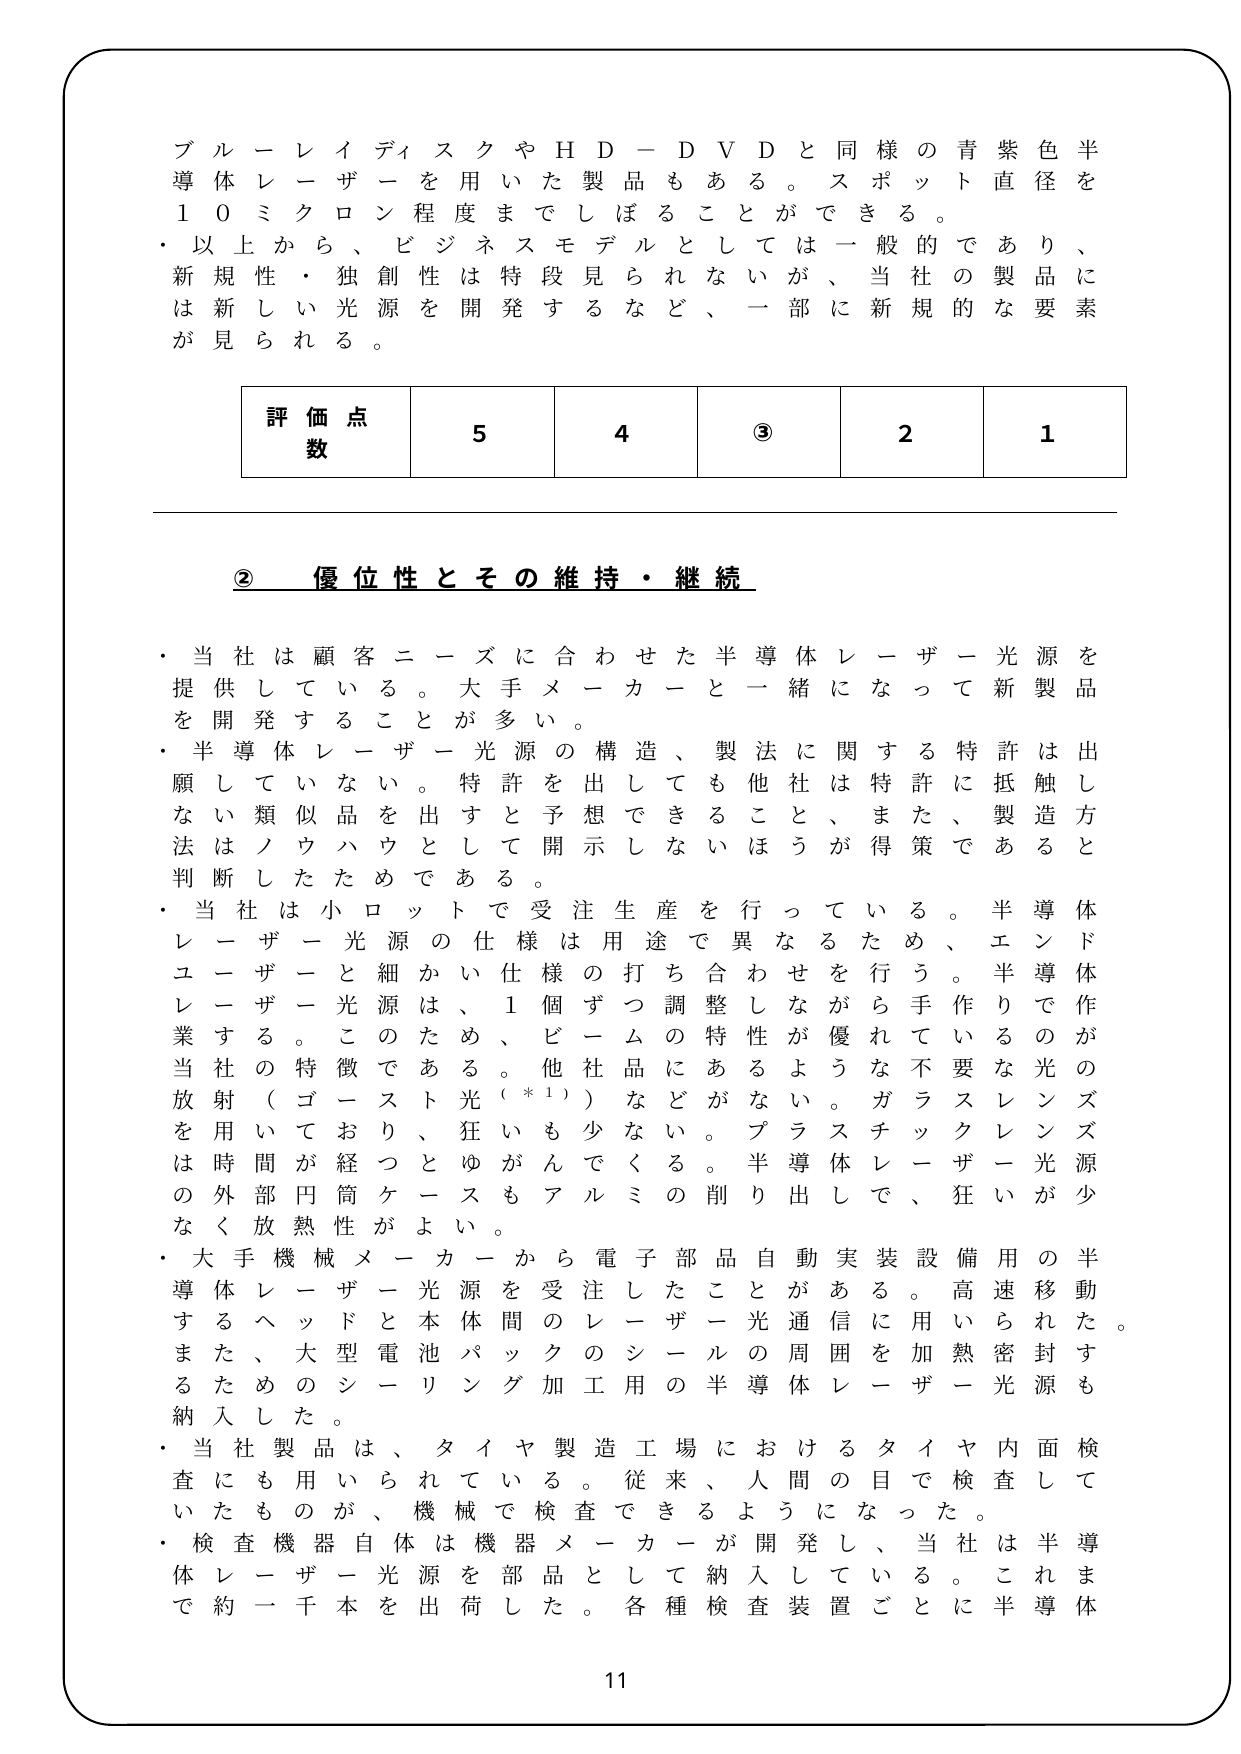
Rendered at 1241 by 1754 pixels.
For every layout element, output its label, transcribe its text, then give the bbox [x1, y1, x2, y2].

text ・大手機械メーカーから電子部品自動実装設備用の半導体レーザー光源を受注したことがある。高速移動するヘッドと本体間のレーザー光通信に用いられた。また、大型電池パックのシールの周囲を加熱密封するためのシーリング加工用の半導体レーザー光源も納入した。 [152, 1241, 1117, 1431]
text ② 優位性とその維持・継続 [152, 544, 1117, 608]
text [152, 133, 1117, 228]
table_header １ [984, 387, 1126, 477]
table_header ４ [555, 387, 697, 477]
text ・当社は顧客ニーズに合わせた半導体レーザー光源を提供している。大手メーカーと一緒になって新製品を開発することが多い。 [152, 639, 1117, 734]
table_header 評価点数 [242, 387, 410, 477]
table_header ５ [411, 387, 554, 477]
text ・以上から、ビジネスモデルとしては一般的であり、新規性・独創性は特段見られないが、当社の製品には新しい光源を開発するなど、一部に新規的な要素が見られる。 [152, 228, 1117, 354]
table_header ③ [698, 387, 840, 477]
text ・当社は小ロットで受注生産を行っている。半導体レーザー光源の仕様は用途で異なるため、エンドユーザーと細かい仕様の打ち合わせを行う。半導体レーザー光源は、１個ずつ調整しながら手作りで作業する。このため、ビームの特性が優れているのが当社の特徴である。他社品にあるような不要な光の放射（ゴースト光(＊１)）などがない。ガラスレンズを用いており、狂いも少ない。プラスチックレンズは時間が経つとゆがんでくる。半導体レーザー光源の外部円筒ケースもアルミの削り出しで、狂いが少なく放熱性がよい。 [152, 893, 1117, 1241]
text ・当社製品は、タイヤ製造工場におけるタイヤ内面検査にも用いられている。従来、人間の目で検査していたものが、機械で検査できるようになった。 [152, 1431, 1117, 1526]
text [152, 1526, 1117, 1621]
text ・半導体レーザー光源の構造、製法に関する特許は出願していない。特許を出しても他社は特許に抵触しない類似品を出すと予想できること、また、製造方法はノウハウとして開示しないほうが得策であると判断したためである。 [152, 734, 1117, 893]
table_header ２ [841, 387, 983, 477]
